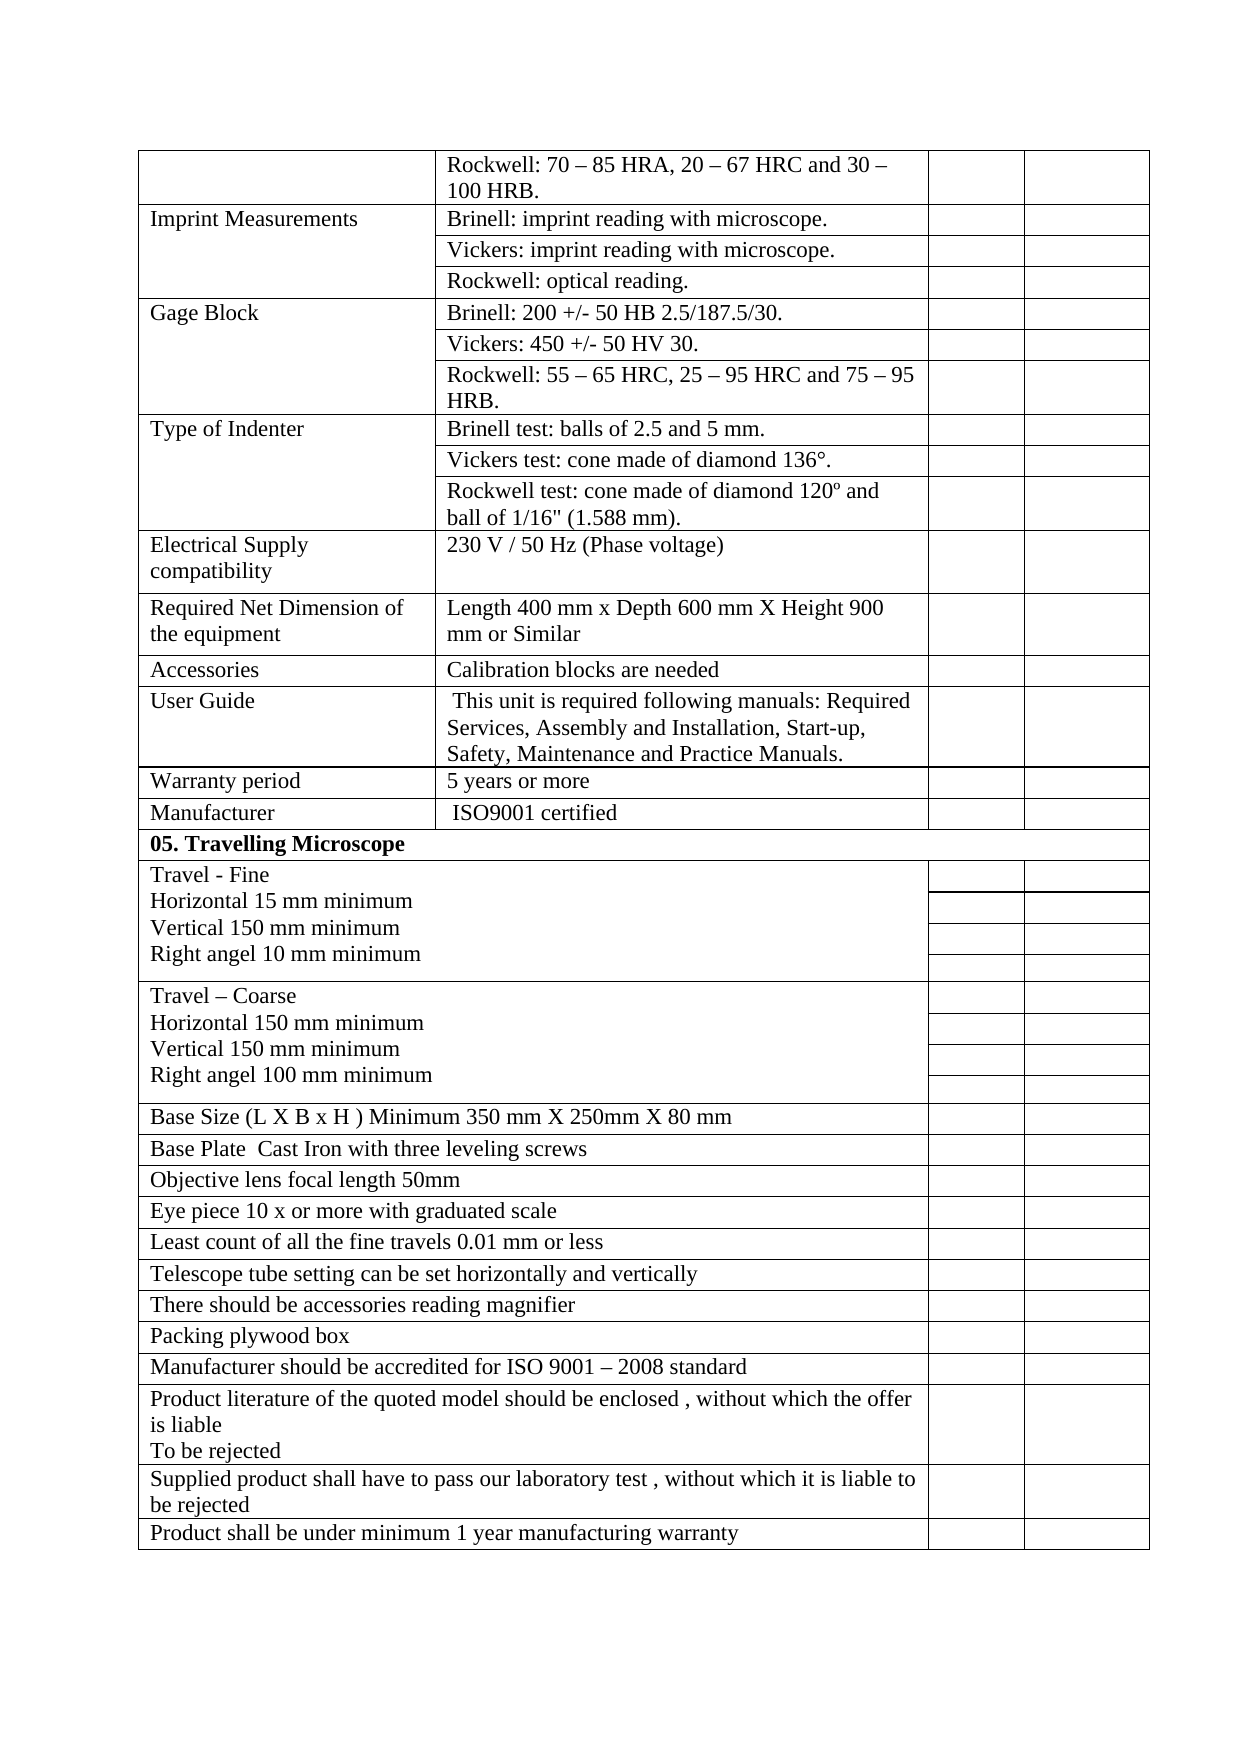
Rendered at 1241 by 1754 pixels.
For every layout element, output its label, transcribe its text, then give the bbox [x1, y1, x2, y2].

table_cell [929, 1166, 1024, 1196]
table_cell [1025, 1519, 1149, 1549]
table_cell [929, 1135, 1024, 1165]
table_cell [1025, 687, 1149, 766]
table_cell [1025, 267, 1149, 297]
table_cell 230 V / 50 Hz (Phase voltage) [436, 531, 928, 592]
table_cell [929, 687, 1024, 766]
table_cell [1025, 861, 1149, 891]
table_cell [929, 893, 1024, 923]
table_cell Base Plate Cast Iron with three leveling screws [139, 1135, 928, 1165]
table_cell [1025, 1260, 1149, 1290]
table_cell [929, 1076, 1024, 1102]
table_cell [1025, 1014, 1149, 1044]
table_cell [929, 1385, 1024, 1464]
table_cell [1025, 151, 1149, 204]
table_cell [929, 1354, 1024, 1384]
table_cell [929, 330, 1024, 360]
table_cell [929, 955, 1024, 981]
table_cell Electrical Supply compatibility [139, 531, 435, 592]
table_cell [1025, 768, 1149, 798]
table_cell Rockwell: optical reading. [436, 267, 928, 297]
table_cell [1025, 1385, 1149, 1464]
table_cell Required Net Dimension of the equipment [139, 594, 435, 655]
table_cell [1025, 415, 1149, 445]
table_cell Rockwell test: cone made of diamond 120º and ball of 1/16" (1.588 mm). [436, 477, 928, 530]
table_cell [929, 415, 1024, 445]
table_cell 05. Travelling Microscope [139, 830, 1149, 860]
table_cell [1025, 330, 1149, 360]
table_cell Product shall be under minimum 1 year manufacturing warranty [139, 1519, 928, 1549]
table_cell [1025, 1166, 1149, 1196]
table_cell [1025, 446, 1149, 476]
table_cell [929, 656, 1024, 686]
table_cell [929, 1045, 1024, 1075]
table_cell Objective lens focal length 50mm [139, 1166, 928, 1196]
table_cell Brinell: 200 +/- 50 HB 2.5/187.5/30. [436, 299, 928, 329]
table_cell [1025, 1197, 1149, 1227]
table_cell [929, 1104, 1024, 1134]
table_cell [929, 1229, 1024, 1259]
table_cell [1025, 361, 1149, 414]
table_cell [1025, 1322, 1149, 1352]
table_cell [1025, 1076, 1149, 1102]
table_cell [929, 594, 1024, 655]
table_cell [1025, 955, 1149, 981]
table_cell [929, 1291, 1024, 1321]
table_cell [1025, 1354, 1149, 1384]
table_cell There should be accessories reading magnifier [139, 1291, 928, 1321]
table_cell [1025, 893, 1149, 923]
table_cell Imprint Measurements [139, 205, 435, 297]
table_cell Rockwell: 70 – 85 HRA, 20 – 67 HRC and 30 – 100 HRB. [436, 151, 928, 204]
table_cell Length 400 mm x Depth 600 mm X Height 900 mm or Similar [436, 594, 928, 655]
table_cell ISO9001 certified [436, 799, 928, 829]
table_cell [1025, 1291, 1149, 1321]
table_cell [929, 1014, 1024, 1044]
table_cell Brinell test: balls of 2.5 and 5 mm. [436, 415, 928, 445]
table_cell [929, 361, 1024, 414]
table_cell Vickers: imprint reading with microscope. [436, 236, 928, 266]
table_cell Manufacturer should be accredited for ISO 9001 – 2008 standard [139, 1354, 928, 1384]
table_cell [929, 205, 1024, 235]
table_cell Type of Indenter [139, 415, 435, 530]
table_cell [1025, 477, 1149, 530]
table_cell [1025, 1229, 1149, 1259]
table_cell [929, 861, 1024, 891]
table_cell Least count of all the fine travels 0.01 mm or less [139, 1229, 928, 1259]
table_cell Gage Block [139, 299, 435, 414]
table_cell [929, 1322, 1024, 1352]
table_cell Supplied product shall have to pass our laboratory test , without which it is liable to be rejected [139, 1465, 928, 1517]
table_cell Telescope tube setting can be set horizontally and vertically [139, 1260, 928, 1290]
table_cell [1025, 1104, 1149, 1134]
table_cell [929, 299, 1024, 329]
table_cell [929, 1519, 1024, 1549]
table_cell Vickers: 450 +/- 50 HV 30. [436, 330, 928, 360]
table_cell [1025, 924, 1149, 954]
table_cell [1025, 531, 1149, 592]
table_cell [1025, 656, 1149, 686]
table_cell [929, 236, 1024, 266]
table_cell [1025, 1465, 1149, 1517]
table_cell Vickers test: cone made of diamond 136°. [436, 446, 928, 476]
table_cell [1025, 594, 1149, 655]
table_cell Packing plywood box [139, 1322, 928, 1352]
table_cell [929, 799, 1024, 829]
table_cell [1025, 299, 1149, 329]
table_cell [929, 1260, 1024, 1290]
table_cell Base Size (L X B x H ) Minimum 350 mm X 250mm X 80 mm [139, 1104, 928, 1134]
table_cell [929, 446, 1024, 476]
table_cell [1025, 799, 1149, 829]
table_cell Brinell: imprint reading with microscope. [436, 205, 928, 235]
table_cell 5 years or more [436, 768, 928, 798]
table_cell [929, 924, 1024, 954]
table_cell [1025, 205, 1149, 235]
table_cell [1025, 982, 1149, 1012]
table_cell [929, 477, 1024, 530]
table_cell Rockwell: 55 – 65 HRC, 25 – 95 HRC and 75 – 95 HRB. [436, 361, 928, 414]
table_cell Accessories [139, 656, 435, 686]
table_cell [929, 151, 1024, 204]
table_cell [929, 982, 1024, 1012]
table_cell [929, 768, 1024, 798]
table_cell [929, 1197, 1024, 1227]
table_cell [1025, 1135, 1149, 1165]
table_cell [929, 1465, 1024, 1517]
table_cell User Guide [139, 687, 435, 766]
table_cell [929, 267, 1024, 297]
table_cell Eye piece 10 x or more with graduated scale [139, 1197, 928, 1227]
table_cell [929, 531, 1024, 592]
table_cell Travel – Coarse Horizontal 150 mm minimum Vertical 150 mm minimum Right angel 100 mm minimum [139, 982, 928, 1102]
table_cell [1025, 236, 1149, 266]
table_cell Product literature of the quoted model should be enclosed , without which the offer is liable To be rejected [139, 1385, 928, 1464]
table_cell Travel - Fine Horizontal 15 mm minimum Vertical 150 mm minimum Right angel 10 mm minimum [139, 861, 928, 981]
table_cell Calibration blocks are needed [436, 656, 928, 686]
table_cell This unit is required following manuals: Required Services, Assembly and Installation, Start-up, Safety, Maintenance and Practice Manuals. [436, 687, 928, 766]
table_cell [1025, 1045, 1149, 1075]
table_cell Manufacturer [139, 799, 435, 829]
table_cell Warranty period [139, 768, 435, 798]
